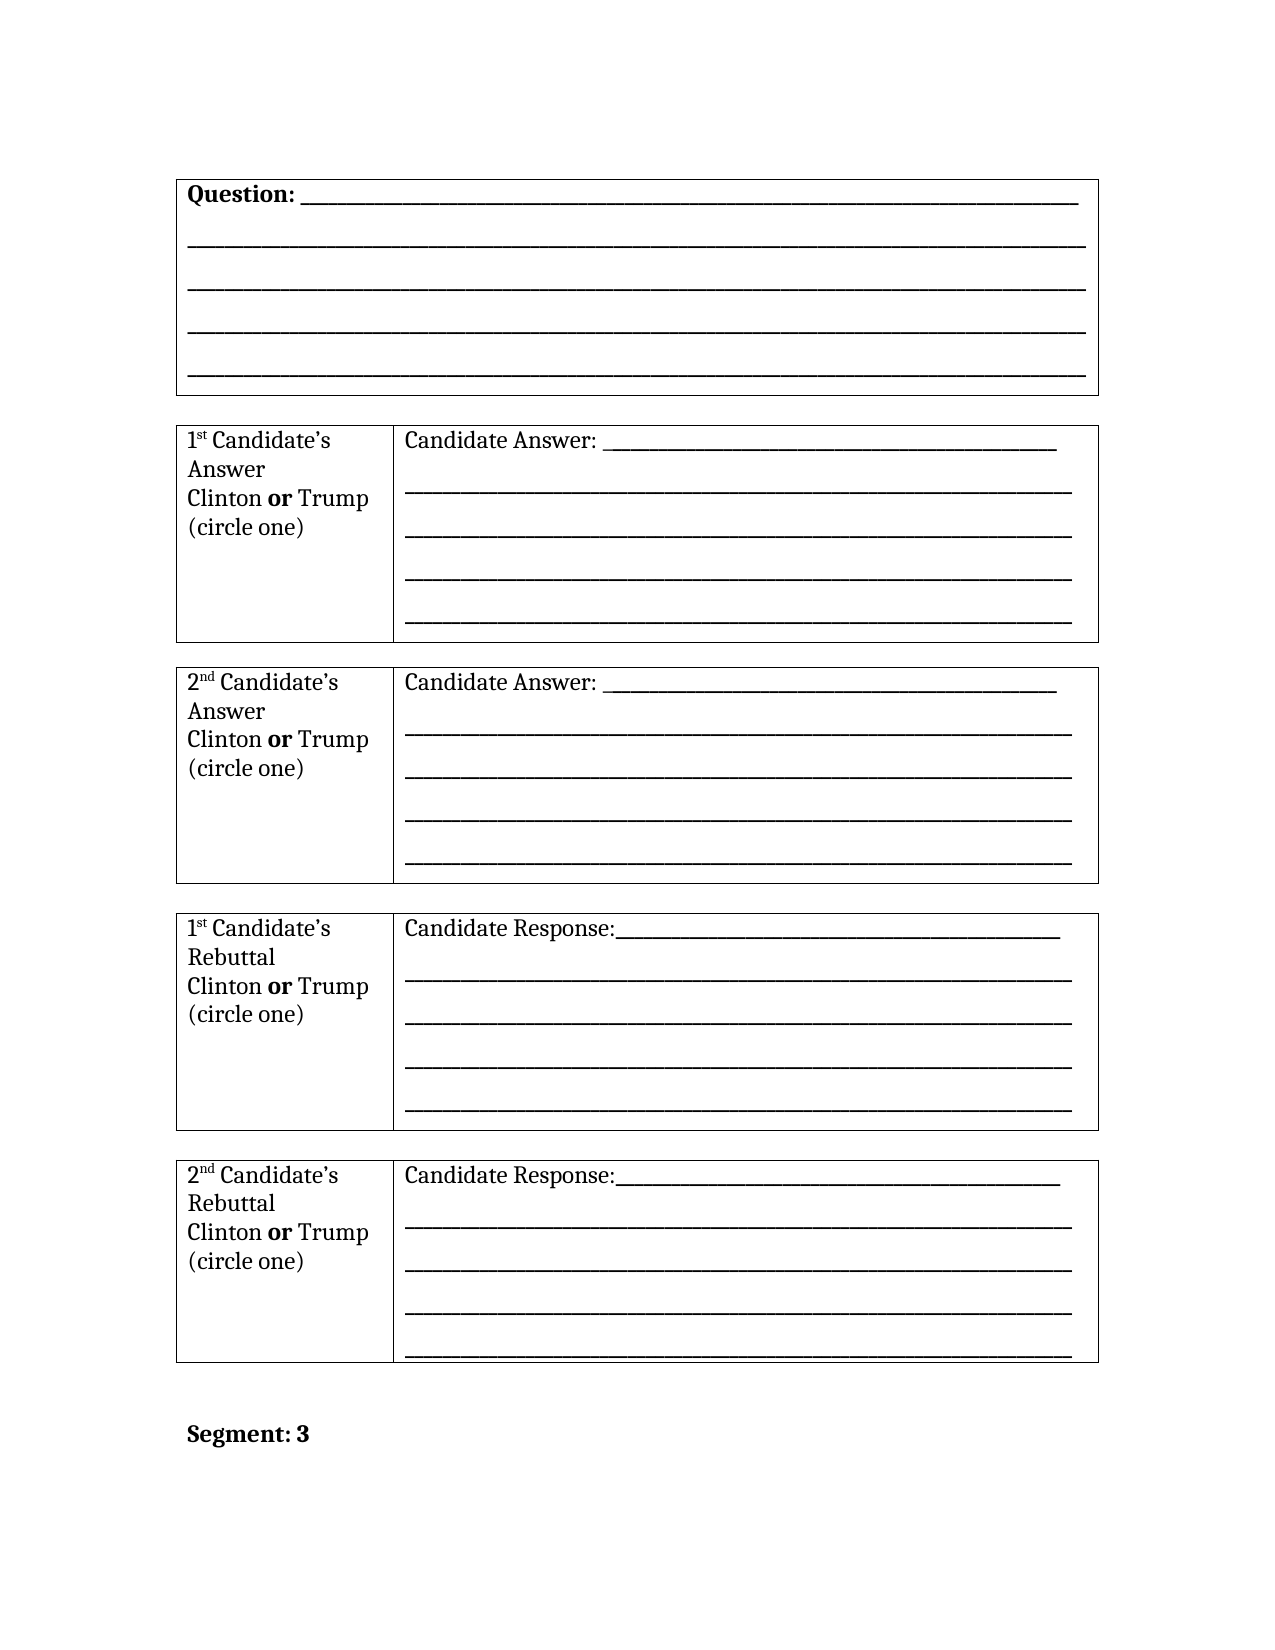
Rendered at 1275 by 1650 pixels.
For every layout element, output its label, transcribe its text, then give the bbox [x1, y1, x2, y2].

table_header Candidate Answer: _________________________________________________ ________________________________________________________________________ ________________________________________________________________________ ________________________________________________________________________ ________________________________________________________________________ [394, 668, 1098, 883]
table_header Candidate Response:________________________________________________ ________________________________________________________________________ ________________________________________________________________________ ________________________________________________________________________ ________________________________________________________________________ [394, 914, 1098, 1130]
table_header 1st Candidate’s Answer Clinton or Trump (circle one) [177, 426, 393, 642]
table_header 2nd Candidate’s Answer Clinton or Trump (circle one) [177, 668, 393, 883]
table_header 2nd Candidate’s Rebuttal Clinton or Trump (circle one) [177, 1161, 393, 1362]
table_header 1st Candidate’s Rebuttal Clinton or Trump (circle one) [177, 914, 393, 1130]
text Segment: 3 [187, 1420, 1087, 1449]
table_header Candidate Answer: _________________________________________________ ________________________________________________________________________ ________________________________________________________________________ ________________________________________________________________________ ________________________________________________________________________ [394, 426, 1098, 642]
table_header Question: ____________________________________________________________________________________ ___________________________________________________________________________________________________________________________________________________________________________________________________________________________________________________________________________________________________ _________________________________________________________________________________________________ [177, 180, 1098, 395]
table_header Candidate Response:________________________________________________ ________________________________________________________________________ ________________________________________________________________________ ________________________________________________________________________ ________________________________________________________________________ [394, 1161, 1098, 1362]
